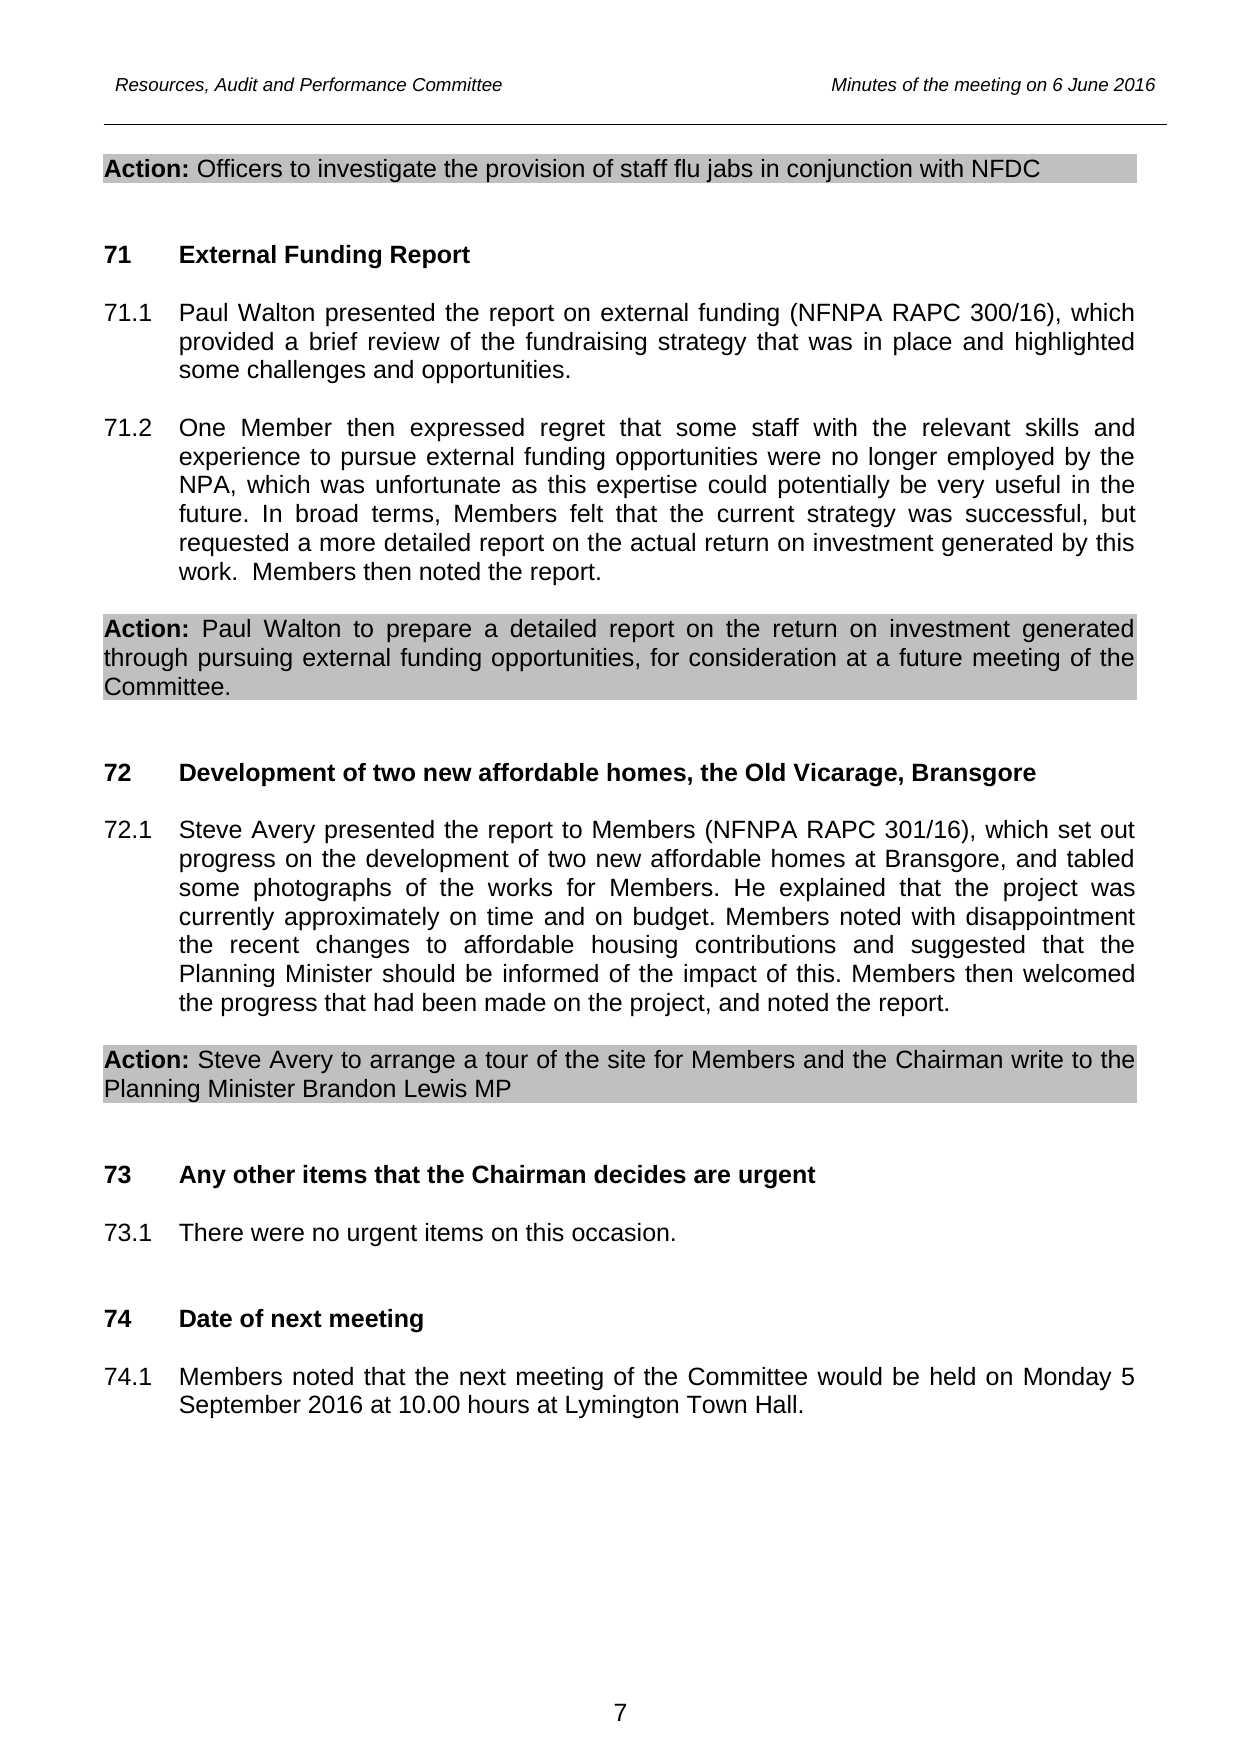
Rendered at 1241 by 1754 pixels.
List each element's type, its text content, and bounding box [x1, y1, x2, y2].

text 72 Development of two new affordable homes, the Old Vicarage, Bransgore [103, 758, 1137, 786]
text 71.1 Paul Walton presented the report on external funding (NFNPA RAPC 300/16), which provided a brief review of the fundraising strategy that was in place and highlighted some challenges and opportunities. [103, 298, 1137, 384]
text Action: Paul Walton to prepare a detailed report on the return on investment generated through pursuing external funding opportunities, for consideration at a future meeting of the Committee. [103, 614, 1137, 700]
text 72.1 Steve Avery presented the report to Members (NFNPA RAPC 301/16), which set out progress on the development of two new affordable homes at Bransgore, and tabled some photographs of the works for Members. He explained that the project was currently approximately on time and on budget. Members noted with disappointment the recent changes to affordable housing contributions and suggested that the Planning Minister should be informed of the impact of this. Members then welcomed the progress that had been made on the project, and noted the report. [103, 815, 1137, 1016]
text Action: Officers to investigate the provision of staff flu jabs in conjunction with NFDC [103, 154, 1137, 183]
text Action: Steve Avery to arrange a tour of the site for Members and the Chairman write to the Planning Minister Brandon Lewis MP [103, 1045, 1137, 1103]
text 74.1 Members noted that the next meeting of the Committee would be held on Monday 5 September 2016 at 10.00 hours at Lymington Town Hall. [103, 1361, 1137, 1419]
text 71 External Funding Report [103, 240, 1137, 269]
text 74 Date of next meeting [103, 1304, 1137, 1333]
text 73 Any other items that the Chairman decides are urgent [103, 1160, 1137, 1189]
text 71.2 One Member then expressed regret that some staff with the relevant skills and experience to pursue external funding opportunities were no longer employed by the NPA, which was unfortunate as this expertise could potentially be very useful in the future. In broad terms, Members felt that the current strategy was successful, but requested a more detailed report on the actual return on investment generated by this work. Members then noted the report. [103, 413, 1137, 585]
text 73.1 There were no urgent items on this occasion. [103, 1218, 1137, 1246]
